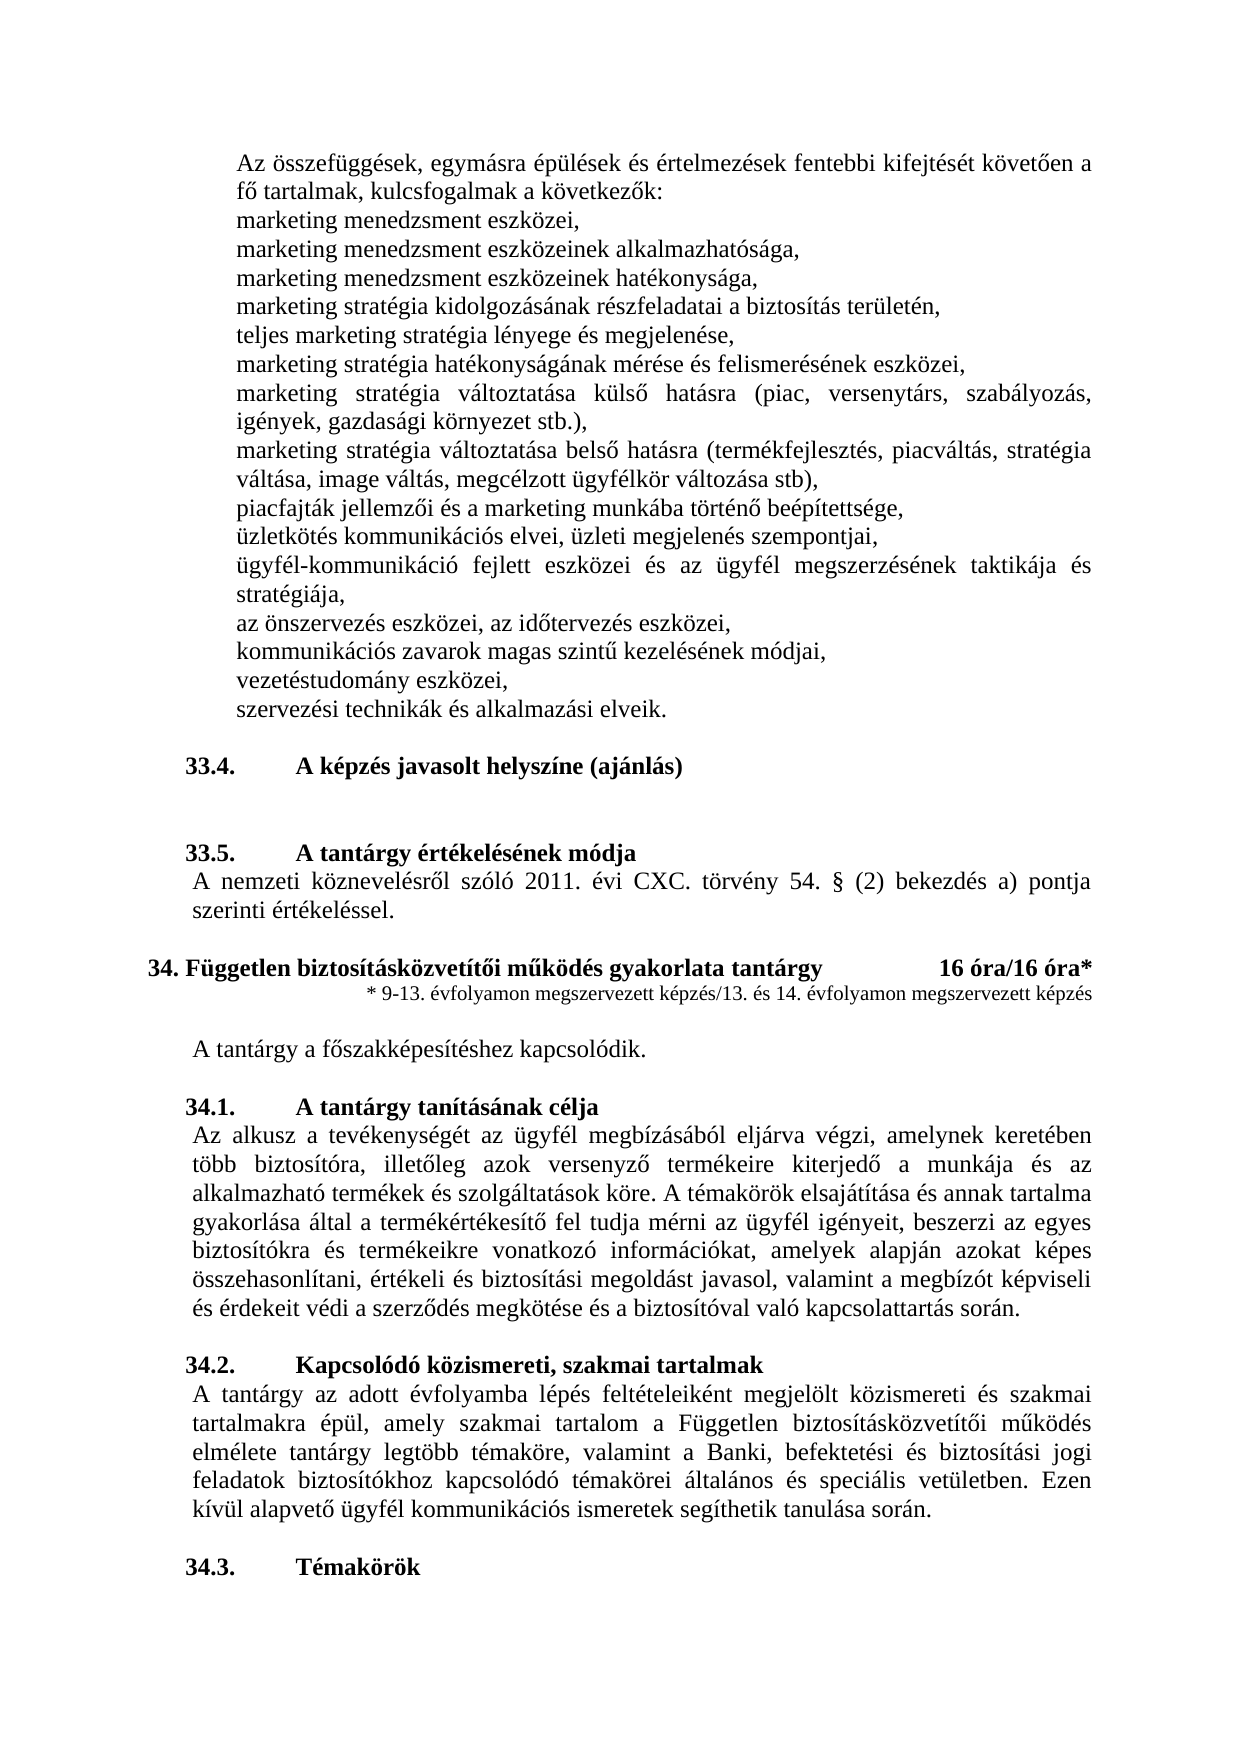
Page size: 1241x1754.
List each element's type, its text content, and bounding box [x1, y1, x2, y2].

list Független biztosításközvetítői működés gyakorlata tantárgy 16 óra/16 óra* [148, 953, 1093, 981]
list A tantárgy tanításának célja [185, 1092, 1093, 1120]
text marketing stratégia hatékonyságának mérése és felismerésének eszközei, [236, 349, 1093, 378]
text Az alkusz a tevékenységét az ügyfél megbízásából eljárva végzi, amelynek keretében több biztosítóra, illetőleg azok versenyző termékeire kiterjedő a munkája és az alkalmazható termékek és szolgáltatások köre. A témakörök elsajátítása és annak tartalma gyakorlása által a termékértékesítő fel tudja mérni az ügyfél igényeit, beszerzi az egyes biztosítókra és termékeikre vonatkozó információkat, amelyek alapján azokat képes összehasonlítani, értékeli és biztosítási megoldást javasol, valamint a megbízót képviseli és érdekeit védi a szerződés megkötése és a biztosítóval való kapcsolattartás során. [192, 1120, 1093, 1322]
list A képzés javasolt helyszíne (ajánlás) [185, 751, 1093, 780]
text A nemzeti köznevelésről szóló 2011. évi CXC. törvény 54. § (2) bekezdés a) pontja szerinti értékeléssel. [192, 866, 1093, 924]
text A tantárgy az adott évfolyamba lépés feltételeiként megjelölt közismereti és szakmai tartalmakra épül, amely szakmai tartalom a Független biztosításközvetítői működés elmélete tantárgy legtöbb témaköre, valamint a Banki, befektetési és biztosítási jogi feladatok biztosítókhoz kapcsolódó témakörei általános és speciális vetületben. Ezen kívül alapvető ügyfél kommunikációs ismeretek segíthetik tanulása során. [192, 1379, 1093, 1523]
list A tantárgy értékelésének módja [185, 838, 1093, 866]
text kommunikációs zavarok magas szintű kezelésének módjai, [236, 636, 1093, 665]
text marketing stratégia kidolgozásának részfeladatai a biztosítás területén, [236, 291, 1093, 320]
text teljes marketing stratégia lényege és megjelenése, [236, 320, 1093, 349]
text az önszervezés eszközei, az időtervezés eszközei, [236, 608, 1093, 636]
text vezetéstudomány eszközei, [236, 665, 1093, 694]
text marketing stratégia változtatása külső hatásra (piac, versenytárs, szabályozás, igények, gazdasági környezet stb.), [236, 378, 1093, 435]
text ügyfél-kommunikáció fejlett eszközei és az ügyfél megszerzésének taktikája és stratégiája, [236, 550, 1093, 608]
list Kapcsolódó közismereti, szakmai tartalmak [185, 1350, 1093, 1379]
text marketing menedzsment eszközei, [236, 205, 1093, 234]
text * 9-13. évfolyamon megszervezett képzés/13. és 14. évfolyamon megszervezett képzés [148, 981, 1093, 1005]
list Témakörök [185, 1552, 1093, 1580]
text piacfajták jellemzői és a marketing munkába történő beépítettsége, [236, 493, 1093, 521]
text A tantárgy a főszakképesítéshez kapcsolódik. [192, 1034, 1093, 1063]
text marketing menedzsment eszközeinek alkalmazhatósága, [236, 234, 1093, 263]
text üzletkötés kommunikációs elvei, üzleti megjelenés szempontjai, [236, 521, 1093, 550]
text Az összefüggések, egymásra épülések és értelmezések fentebbi kifejtését követően a fő tartalmak, kulcsfogalmak a következők: [236, 148, 1093, 205]
text marketing menedzsment eszközeinek hatékonysága, [236, 263, 1093, 291]
text szervezési technikák és alkalmazási elveik. [236, 694, 1093, 723]
text marketing stratégia változtatása belső hatásra (termékfejlesztés, piacváltás, stratégia váltása, image váltás, megcélzott ügyfélkör változása stb), [236, 435, 1093, 493]
